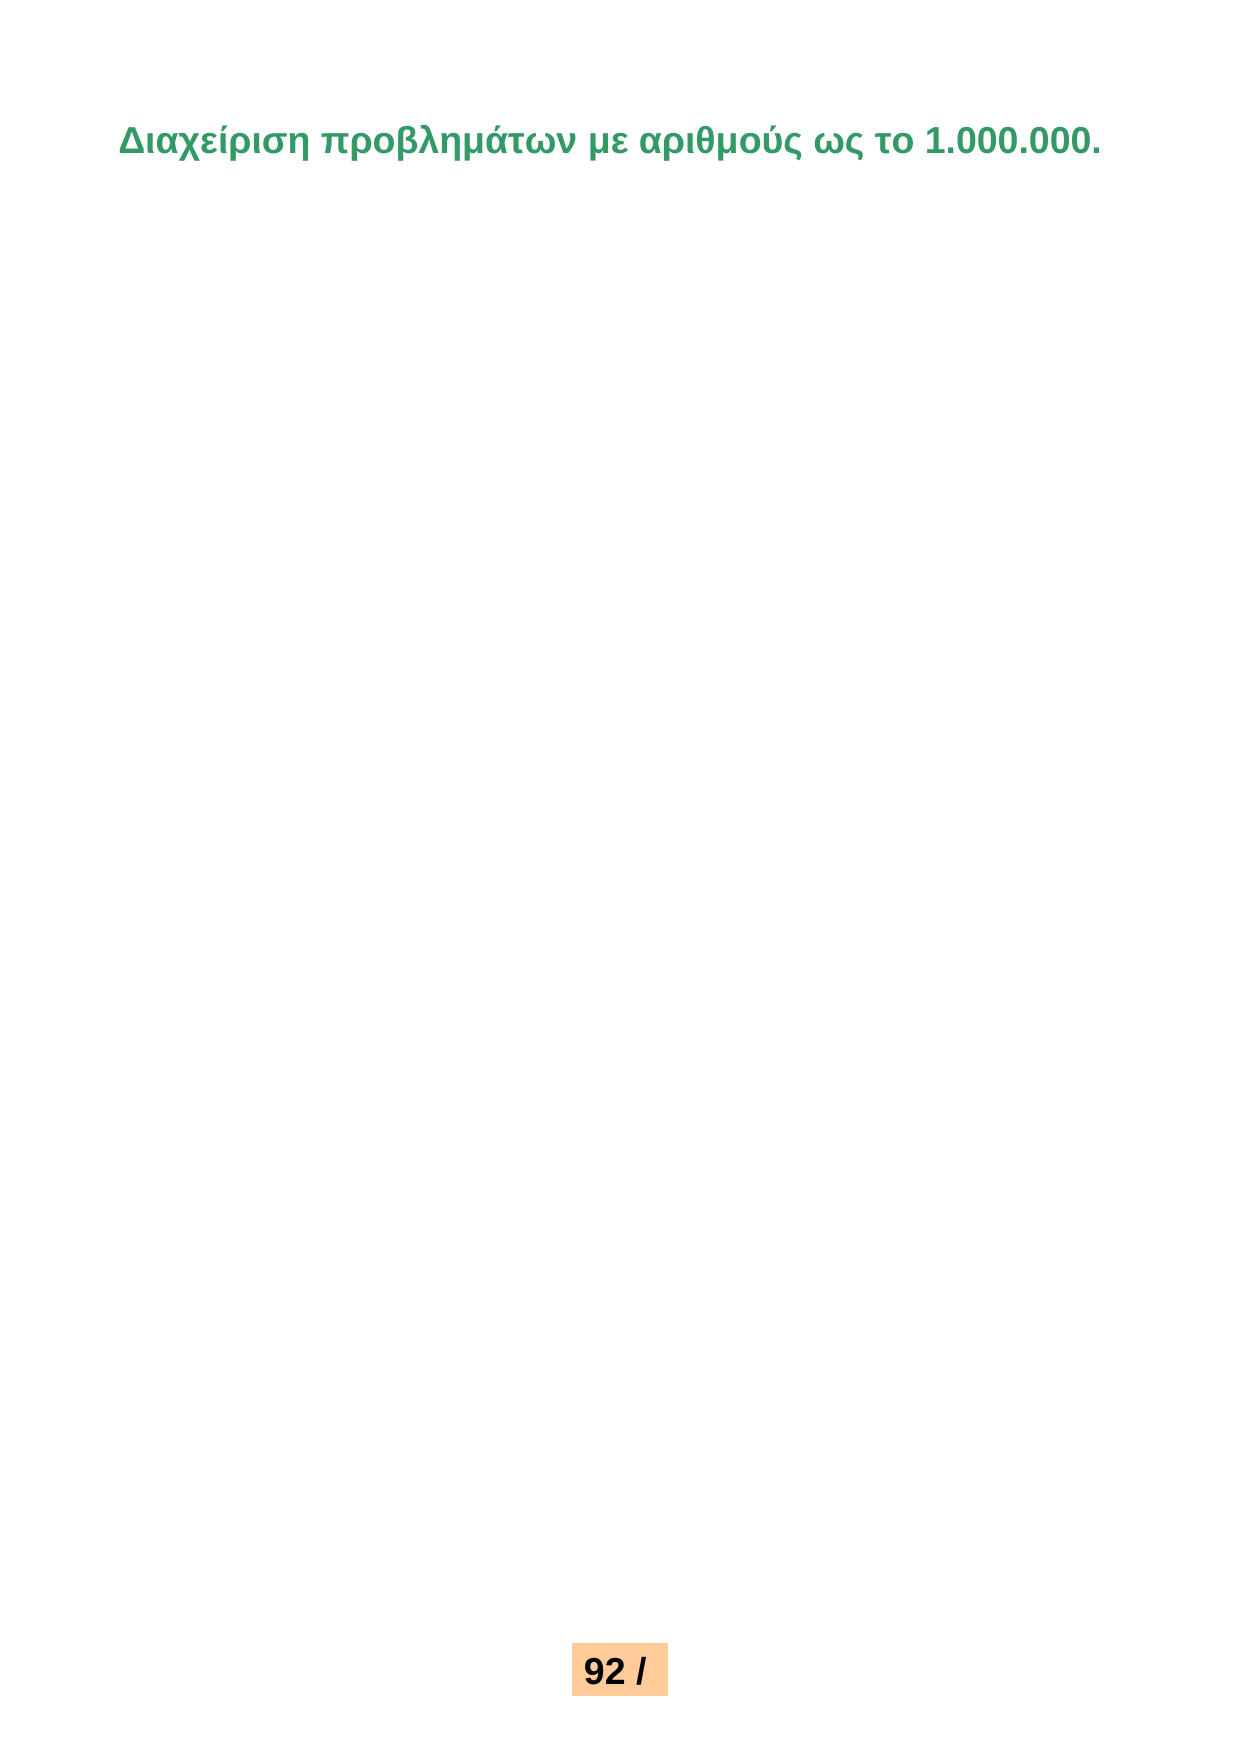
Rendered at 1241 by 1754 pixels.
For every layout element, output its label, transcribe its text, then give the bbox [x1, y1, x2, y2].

text Διαχείριση προβλημάτων με αριθμούς ως το 1.000.000. [118, 118, 1122, 161]
